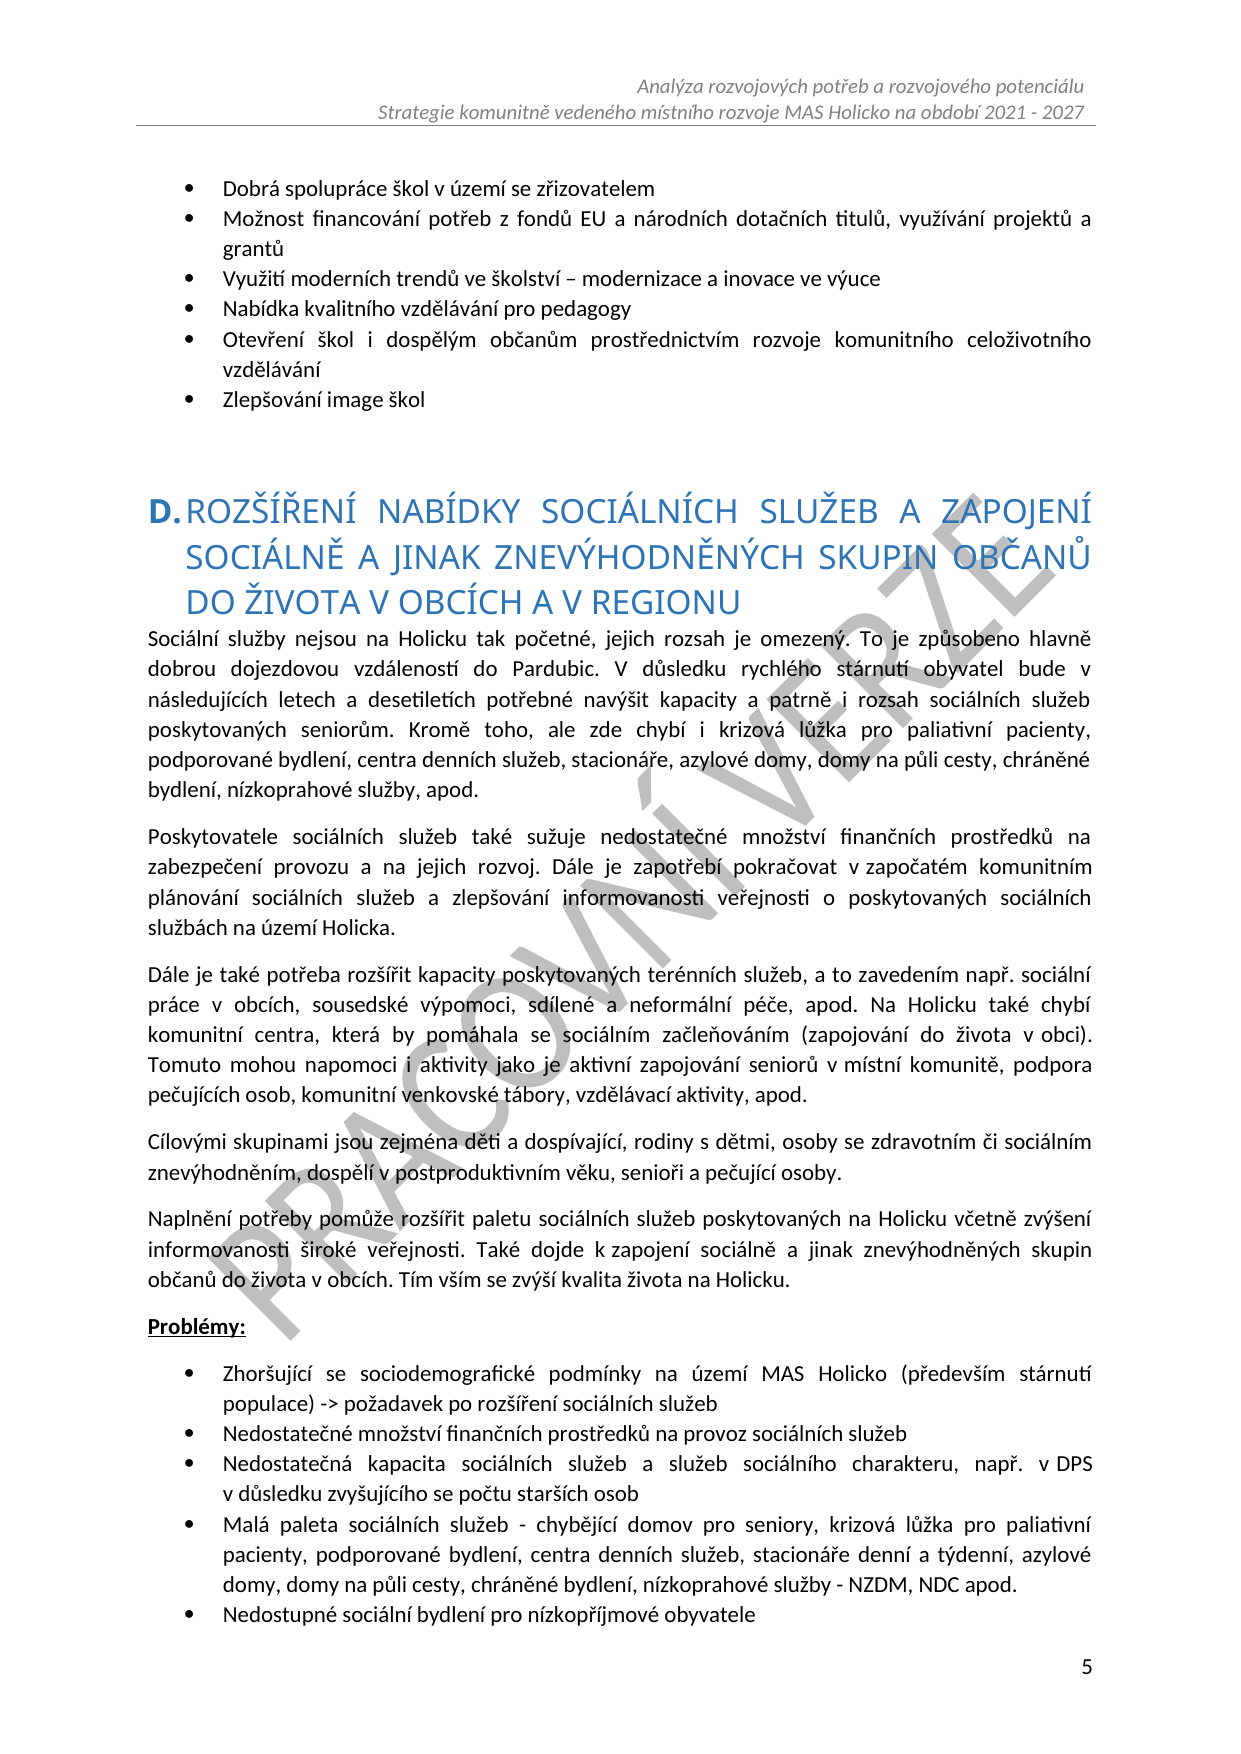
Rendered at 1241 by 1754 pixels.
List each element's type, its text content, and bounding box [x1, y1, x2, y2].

subtitle ROZŠÍŘENÍ NABÍDKY SOCIÁLNÍCH SLUŽEB A ZAPOJENÍ SOCIÁLNĚ A JINAK ZNEVÝHODNĚNÝCH SKUPIN OBČANŮ DO ŽIVOTA V OBCÍCH A V REGIONU [148, 488, 1093, 624]
list Malá paleta sociálních služeb - chybějící domov pro seniory, krizová lůžka pro paliativní pacienty, podporované bydlení, centra denních služeb, stacionáře denní a týdenní, azylové domy, domy na půli cesty, chráněné bydlení, nízkoprahové služby - NZDM, NDC apod. [185, 1510, 1093, 1598]
list Dobrá spolupráce škol v území se zřizovatelem [185, 174, 1093, 202]
text Naplnění potřeby pomůže rozšířit paletu sociálních služeb poskytovaných na Holicku včetně zvýšení informovanosti široké veřejnosti. Také dojde k zapojení sociálně a jinak znevýhodněných skupin občanů do života v obcích. Tím vším se zvýší kvalita života na Holicku. [148, 1204, 1093, 1293]
text Dále je také potřeba rozšířit kapacity poskytovaných terénních služeb, a to zavedením např. sociální práce v obcích, sousedské výpomoci, sdílené a neformální péče, apod. Na Holicku také chybí komunitní centra, která by pomáhala se sociálním začleňováním (zapojování do života v obci). Tomuto mohou napomoci i aktivity jako je aktivní zapojování seniorů v místní komunitě, podpora pečujících osob, komunitní venkovské tábory, vzdělávací aktivity, apod. [148, 960, 1093, 1108]
list Otevření škol i dospělým občanům prostřednictvím rozvoje komunitního celoživotního vzdělávání [185, 325, 1093, 383]
list Zhoršující se sociodemografické podmínky na území MAS Holicko (především stárnutí populace) -> požadavek po rozšíření sociálních služeb [185, 1359, 1093, 1417]
text Problémy: [148, 1312, 1093, 1340]
list Využití moderních trendů ve školství – modernizace a inovace ve výuce [185, 264, 1093, 292]
list Nabídka kvalitního vzdělávání pro pedagogy [185, 294, 1093, 322]
list Nedostatečné množství finančních prostředků na provoz sociálních služeb [185, 1419, 1093, 1447]
text Cílovými skupinami jsou zejména děti a dospívající, rodiny s dětmi, osoby se zdravotním či sociálním znevýhodněním, dospělí v postproduktivním věku, senioři a pečující osoby. [148, 1127, 1093, 1186]
list Zlepšování image škol [185, 385, 1093, 413]
list Možnost financování potřeb z fondů EU a národních dotačních titulů, využívání projektů a grantů [185, 204, 1093, 262]
list Nedostatečná kapacita sociálních služeb a služeb sociálního charakteru, např. v DPS v důsledku zvyšujícího se počtu starších osob [185, 1449, 1093, 1507]
text Poskytovatele sociálních služeb také sužuje nedostatečné množství finančních prostředků na zabezpečení provozu a na jejich rozvoj. Dále je zapotřebí pokračovat v započatém komunitním plánování sociálních služeb a zlepšování informovanosti veřejnosti o poskytovaných sociálních službách na území Holicka. [148, 822, 1093, 941]
text Sociální služby nejsou na Holicku tak početné, jejich rozsah je omezený. To je způsobeno hlavně dobrou dojezdovou vzdáleností do Pardubic. V důsledku rychlého stárnutí obyvatel bude v následujících letech a desetiletích potřebné navýšit kapacity a patrně i rozsah sociálních služeb poskytovaných seniorům. Kromě toho, ale zde chybí i krizová lůžka pro paliativní pacienty, podporované bydlení, centra denních služeb, stacionáře, azylové domy, domy na půli cesty, chráněné bydlení, nízkoprahové služby, apod. [148, 624, 1093, 803]
list Nedostupné sociální bydlení pro nízkopříjmové obyvatele [185, 1600, 1093, 1628]
